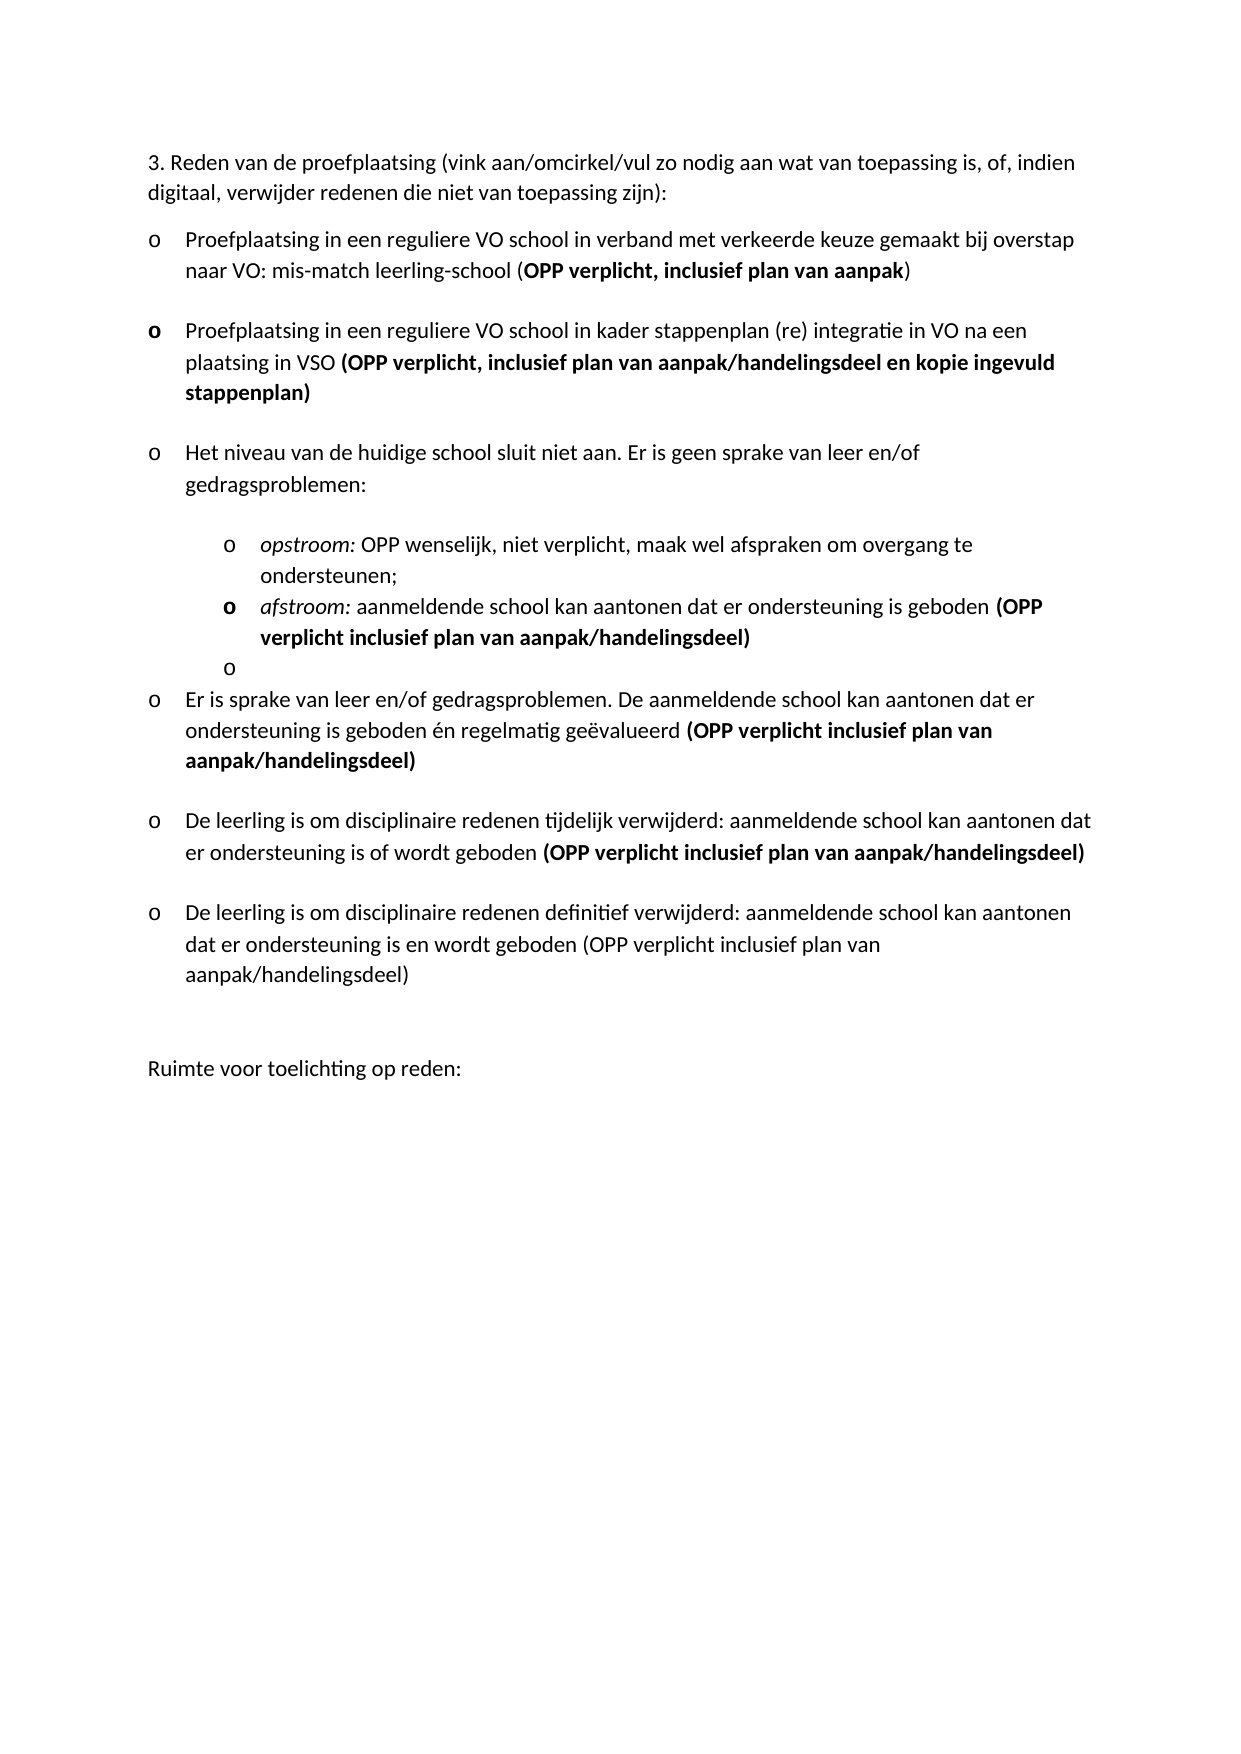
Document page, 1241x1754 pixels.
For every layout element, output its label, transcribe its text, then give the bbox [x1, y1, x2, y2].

text Ruimte voor toelichting op reden: [148, 1054, 1093, 1082]
list afstroom: aanmeldende school kan aantonen dat er ondersteuning is geboden (OPP verplicht inclusief plan van aanpak/handelingsdeel) [223, 592, 1093, 651]
list De leerling is om disciplinaire redenen tijdelijk verwijderd: aanmeldende school kan aantonen dat er ondersteuning is of wordt geboden (OPP verplicht inclusief plan van aanpak/handelingsdeel) [148, 807, 1093, 866]
list Proefplaatsing in een reguliere VO school in verband met verkeerde keuze gemaakt bij overstap naar VO: mis-match leerling-school (OPP verplicht, inclusief plan van aanpak) [148, 225, 1093, 284]
list Proefplaatsing in een reguliere VO school in kader stappenplan (re) integratie in VO na een plaatsing in VSO (OPP verplicht, inclusief plan van aanpak/handelingsdeel en kopie ingevuld stappenplan) [148, 316, 1093, 406]
text 3. Reden van de proefplaatsing (vink aan/omcirkel/vul zo nodig aan wat van toepassing is, of, indien digitaal, verwijder redenen die niet van toepassing zijn): [148, 148, 1093, 206]
list De leerling is om disciplinaire redenen definitief verwijderd: aanmeldende school kan aantonen dat er ondersteuning is en wordt geboden (OPP verplicht inclusief plan van aanpak/handelingsdeel) [148, 898, 1093, 988]
list Het niveau van de huidige school sluit niet aan. Er is geen sprake van leer en/of gedragsproblemen: [148, 438, 1093, 498]
list Er is sprake van leer en/of gedragsproblemen. De aanmeldende school kan aantonen dat er ondersteuning is geboden én regelmatig geëvalueerd (OPP verplicht inclusief plan van aanpak/handelingsdeel) [148, 685, 1093, 774]
list opstroom: OPP wenselijk, niet verplicht, maak wel afspraken om overgang te ondersteunen; [223, 530, 1093, 589]
